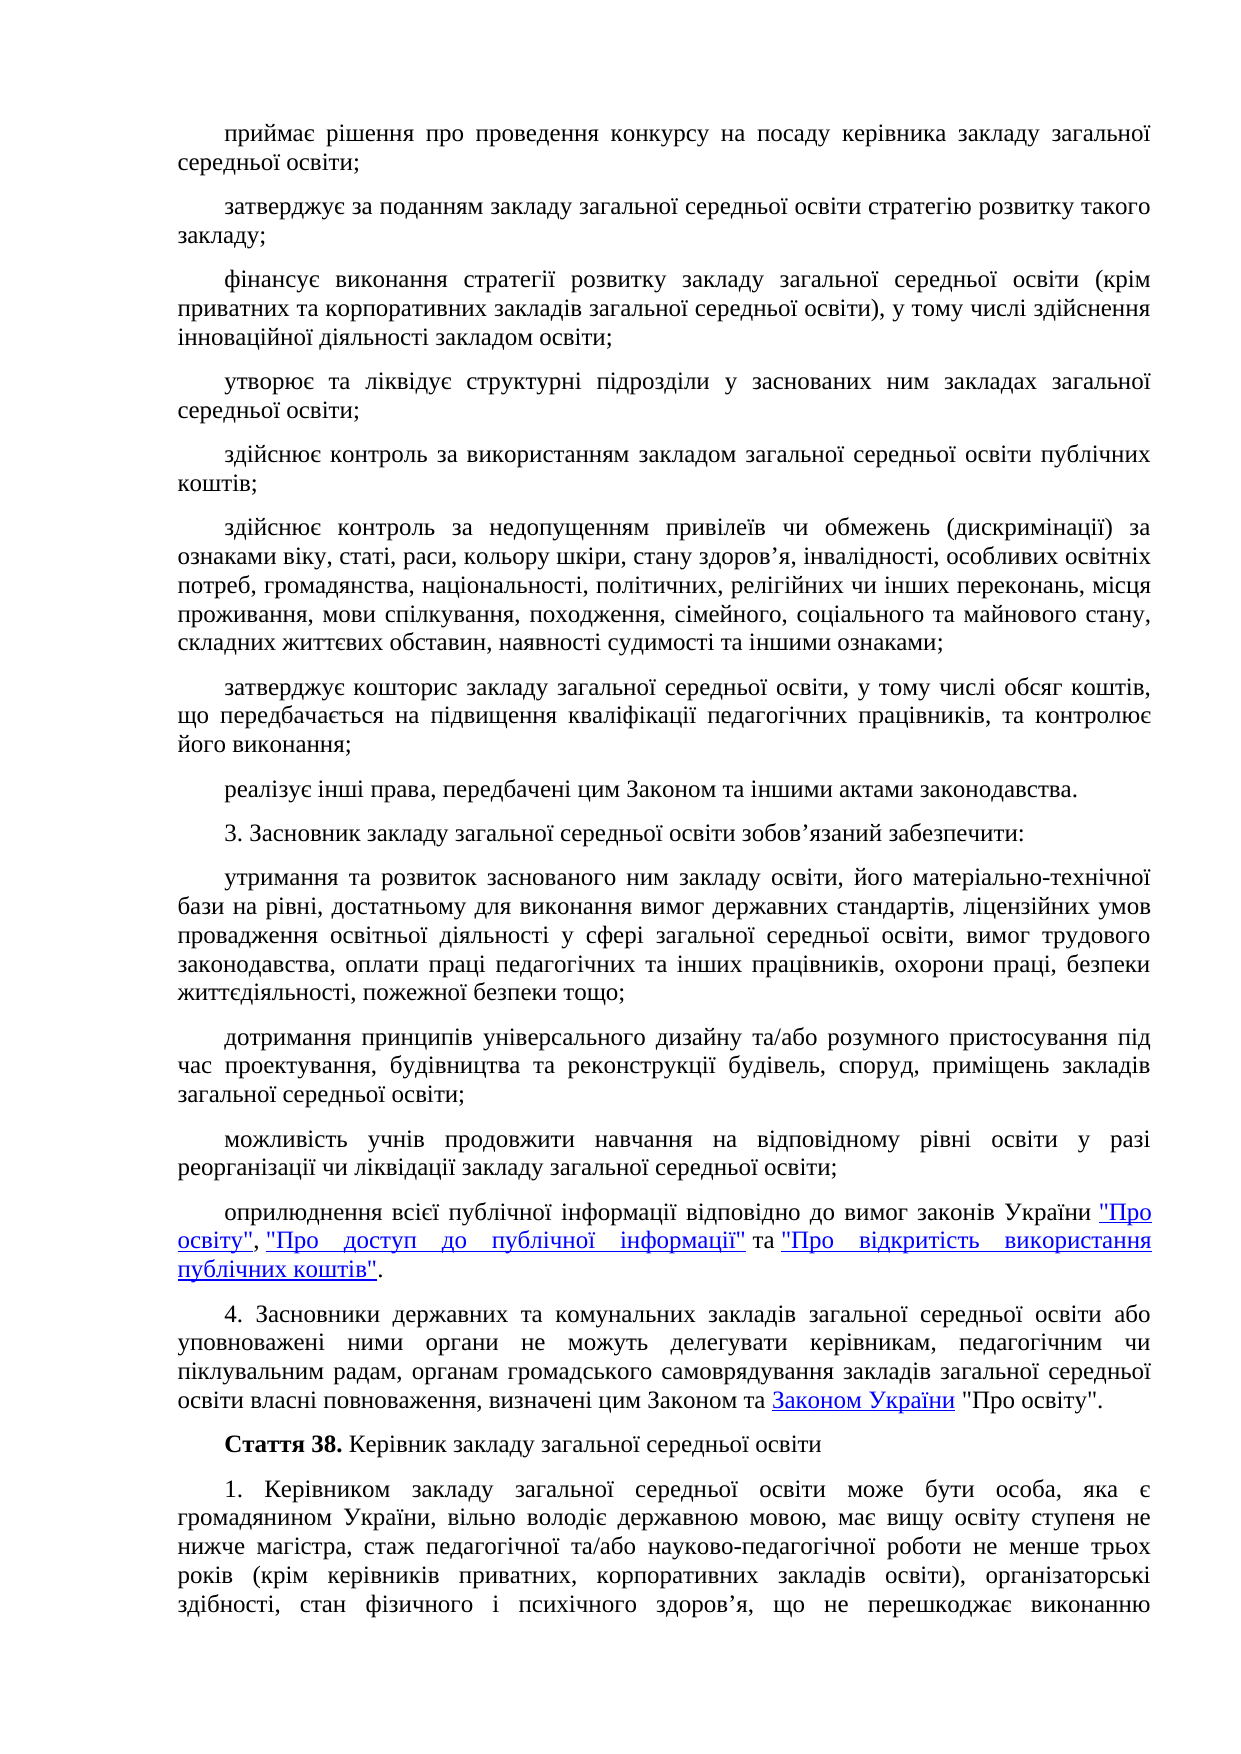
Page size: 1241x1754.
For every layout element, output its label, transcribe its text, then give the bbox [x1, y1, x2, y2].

text затверджує за поданням закладу загальної середньої освіти стратегію розвитку такого закладу; [177, 191, 1152, 249]
text утримання та розвиток заснованого ним закладу освіти, його матеріально-технічної бази на рівні, достатньому для виконання вимог державних стандартів, ліцензійних умов провадження освітньої діяльності у сфері загальної середньої освіти, вимог трудового законодавства, оплати праці педагогічних та інших працівників, охорони праці, безпеки життєдіяльності, пожежної безпеки тощо; [177, 862, 1152, 1006]
text затверджує кошторис закладу загальної середньої освіти, у тому числі обсяг коштів, що передбачається на підвищення кваліфікації педагогічних працівників, та контролює його виконання; [177, 672, 1152, 758]
text 3. Засновник закладу загальної середньої освіти зобов’язаний забезпечити: [177, 818, 1152, 847]
text здійснює контроль за використанням закладом загальної середньої освіти публічних коштів; [177, 439, 1152, 497]
text 4. Засновники державних та комунальних закладів загальної середньої освіти або уповноважені ними органи не можуть делегувати керівникам, педагогічним чи піклувальним радам, органам громадського самоврядування закладів загальної середньої освіти власні повноваження, визначені цим Законом та Законом України "Про освіту". [177, 1299, 1152, 1414]
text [177, 1474, 1152, 1617]
text Стаття 38. Керівник закладу загальної середньої освіти [177, 1429, 1152, 1458]
text дотримання принципів універсального дизайну та/або розумного пристосування під час проектування, будівництва та реконструкції будівель, споруд, приміщень закладів загальної середньої освіти; [177, 1022, 1152, 1108]
text можливість учнів продовжити навчання на відповідному рівні освіти у разі реорганізації чи ліквідації закладу загальної середньої освіти; [177, 1124, 1152, 1181]
text реалізує інші права, передбачені цим Законом та іншими актами законодавства. [177, 774, 1152, 802]
text приймає рішення про проведення конкурсу на посаду керівника закладу загальної середньої освіти; [177, 118, 1152, 176]
text утворює та ліквідує структурні підрозділи у заснованих ним закладах загальної середньої освіти; [177, 366, 1152, 424]
text здійснює контроль за недопущенням привілеїв чи обмежень (дискримінації) за ознаками віку, статі, раси, кольору шкіри, стану здоров’я, інвалідності, особливих освітніх потреб, громадянства, національності, політичних, релігійних чи інших переконань, місця проживання, мови спілкування, походження, сімейного, соціального та майнового стану, складних життєвих обставин, наявності судимості та іншими ознаками; [177, 512, 1152, 656]
text фінансує виконання стратегії розвитку закладу загальної середньої освіти (крім приватних та корпоративних закладів загальної середньої освіти), у тому числі здійснення інноваційної діяльності закладом освіти; [177, 264, 1152, 351]
text оприлюднення всієї публічної інформації відповідно до вимог законів України "Про освіту", "Про доступ до публічної інформації" та "Про відкритість використання публічних коштів". [177, 1197, 1152, 1283]
